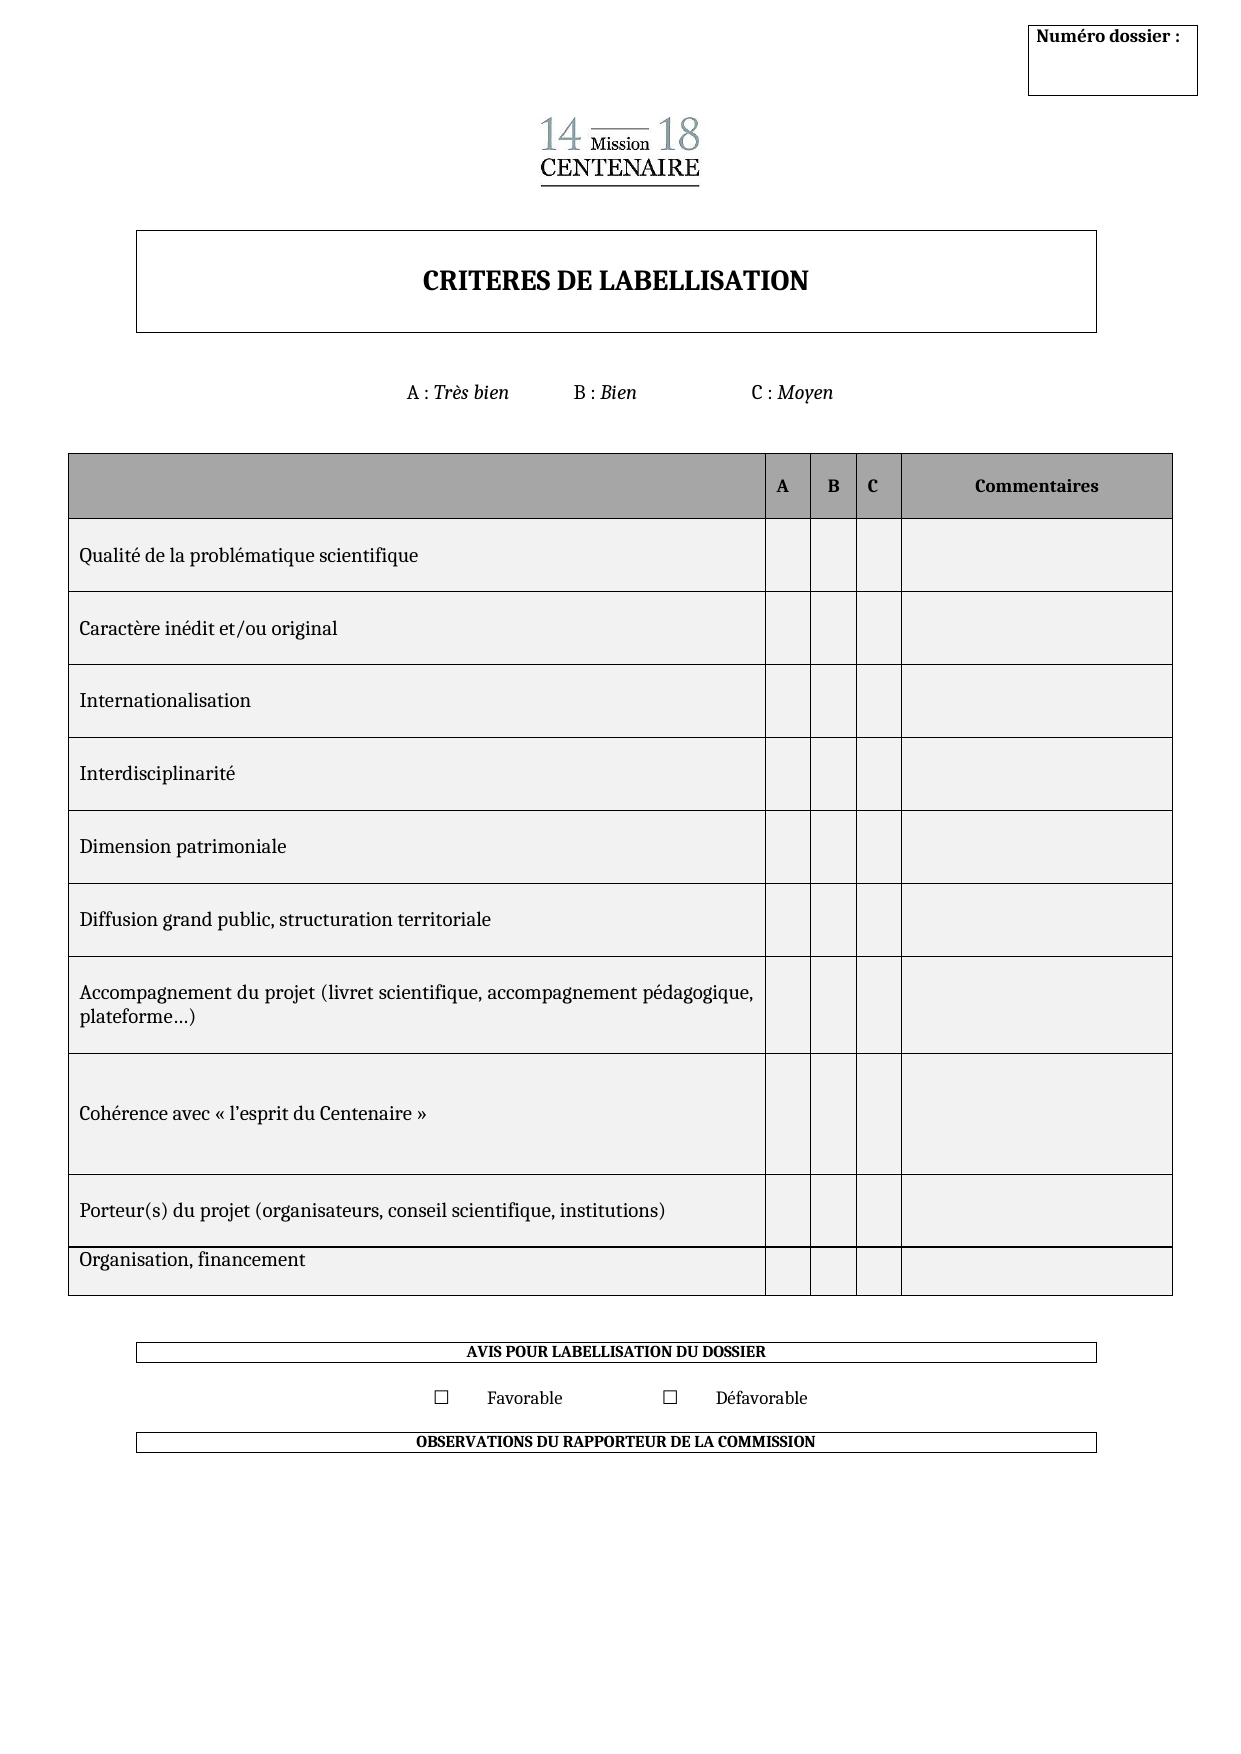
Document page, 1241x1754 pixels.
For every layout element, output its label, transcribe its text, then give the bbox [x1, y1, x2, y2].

table_cell Internationalisation [69, 665, 765, 737]
table_cell [857, 884, 901, 956]
table_cell [766, 592, 810, 664]
table_cell [811, 1175, 856, 1246]
table_cell [811, 811, 856, 883]
table_cell [902, 957, 1172, 1053]
table_cell [902, 1175, 1172, 1246]
table_cell [857, 957, 901, 1053]
table_cell [902, 1054, 1172, 1173]
table_cell [766, 1175, 810, 1246]
text Favorable Défavorable [148, 1385, 1093, 1410]
table_cell [766, 738, 810, 810]
table_cell [811, 1248, 856, 1295]
table_cell Diffusion grand public, structuration territoriale [69, 884, 765, 956]
table_cell [766, 1054, 810, 1173]
table_cell Caractère inédit et/ou original [69, 592, 765, 664]
table_cell [857, 738, 901, 810]
table_cell [766, 957, 810, 1053]
table_cell Interdisciplinarité [69, 738, 765, 810]
table_cell Organisation, financement [69, 1248, 765, 1295]
table_cell [902, 665, 1172, 737]
table_cell [766, 665, 810, 737]
table_header B [811, 454, 856, 518]
table_cell Qualité de la problématique scientifique [69, 519, 765, 591]
table_cell [811, 738, 856, 810]
table_cell [902, 738, 1172, 810]
table_header [69, 454, 765, 518]
picture [510, 73, 731, 230]
table_cell [811, 884, 856, 956]
table_cell [902, 811, 1172, 883]
table_cell [857, 592, 901, 664]
table_cell [902, 1248, 1172, 1295]
table_cell [811, 665, 856, 737]
table_cell [811, 519, 856, 591]
table_header CRITERES DE LABELLISATION [137, 231, 1096, 332]
table_cell Cohérence avec « l’esprit du Centenaire » [69, 1054, 765, 1173]
table_header AVIS POUR LABELLISATION DU DOSSIER [137, 1343, 1096, 1362]
table_cell [902, 519, 1172, 591]
table_cell [857, 1175, 901, 1246]
table_cell Dimension patrimoniale [69, 811, 765, 883]
table_cell [766, 1248, 810, 1295]
table_cell [857, 1248, 901, 1295]
table_cell [811, 592, 856, 664]
table_header A [766, 454, 810, 518]
table_cell [902, 592, 1172, 664]
table_cell [857, 1054, 901, 1173]
table_header C [857, 454, 901, 518]
table_header OBSERVATIONS DU RAPPORTEUR DE LA COMMISSION [137, 1433, 1096, 1452]
table_cell [857, 811, 901, 883]
table_cell [766, 519, 810, 591]
table_cell [811, 1054, 856, 1173]
table_cell [857, 519, 901, 591]
table_cell [766, 811, 810, 883]
table_cell [766, 884, 810, 956]
table_cell [857, 665, 901, 737]
table_cell Accompagnement du projet (livret scientifique, accompagnement pédagogique, plateforme…) [69, 957, 765, 1053]
table_cell [902, 884, 1172, 956]
table_cell [811, 957, 856, 1053]
table_header Commentaires [902, 454, 1172, 518]
table_cell Porteur(s) du projet (organisateurs, conseil scientifique, institutions) [69, 1175, 765, 1246]
text A : Très bien B : Bien C : Moyen [148, 381, 1093, 404]
table_header Numéro dossier : adef [1029, 26, 1197, 95]
